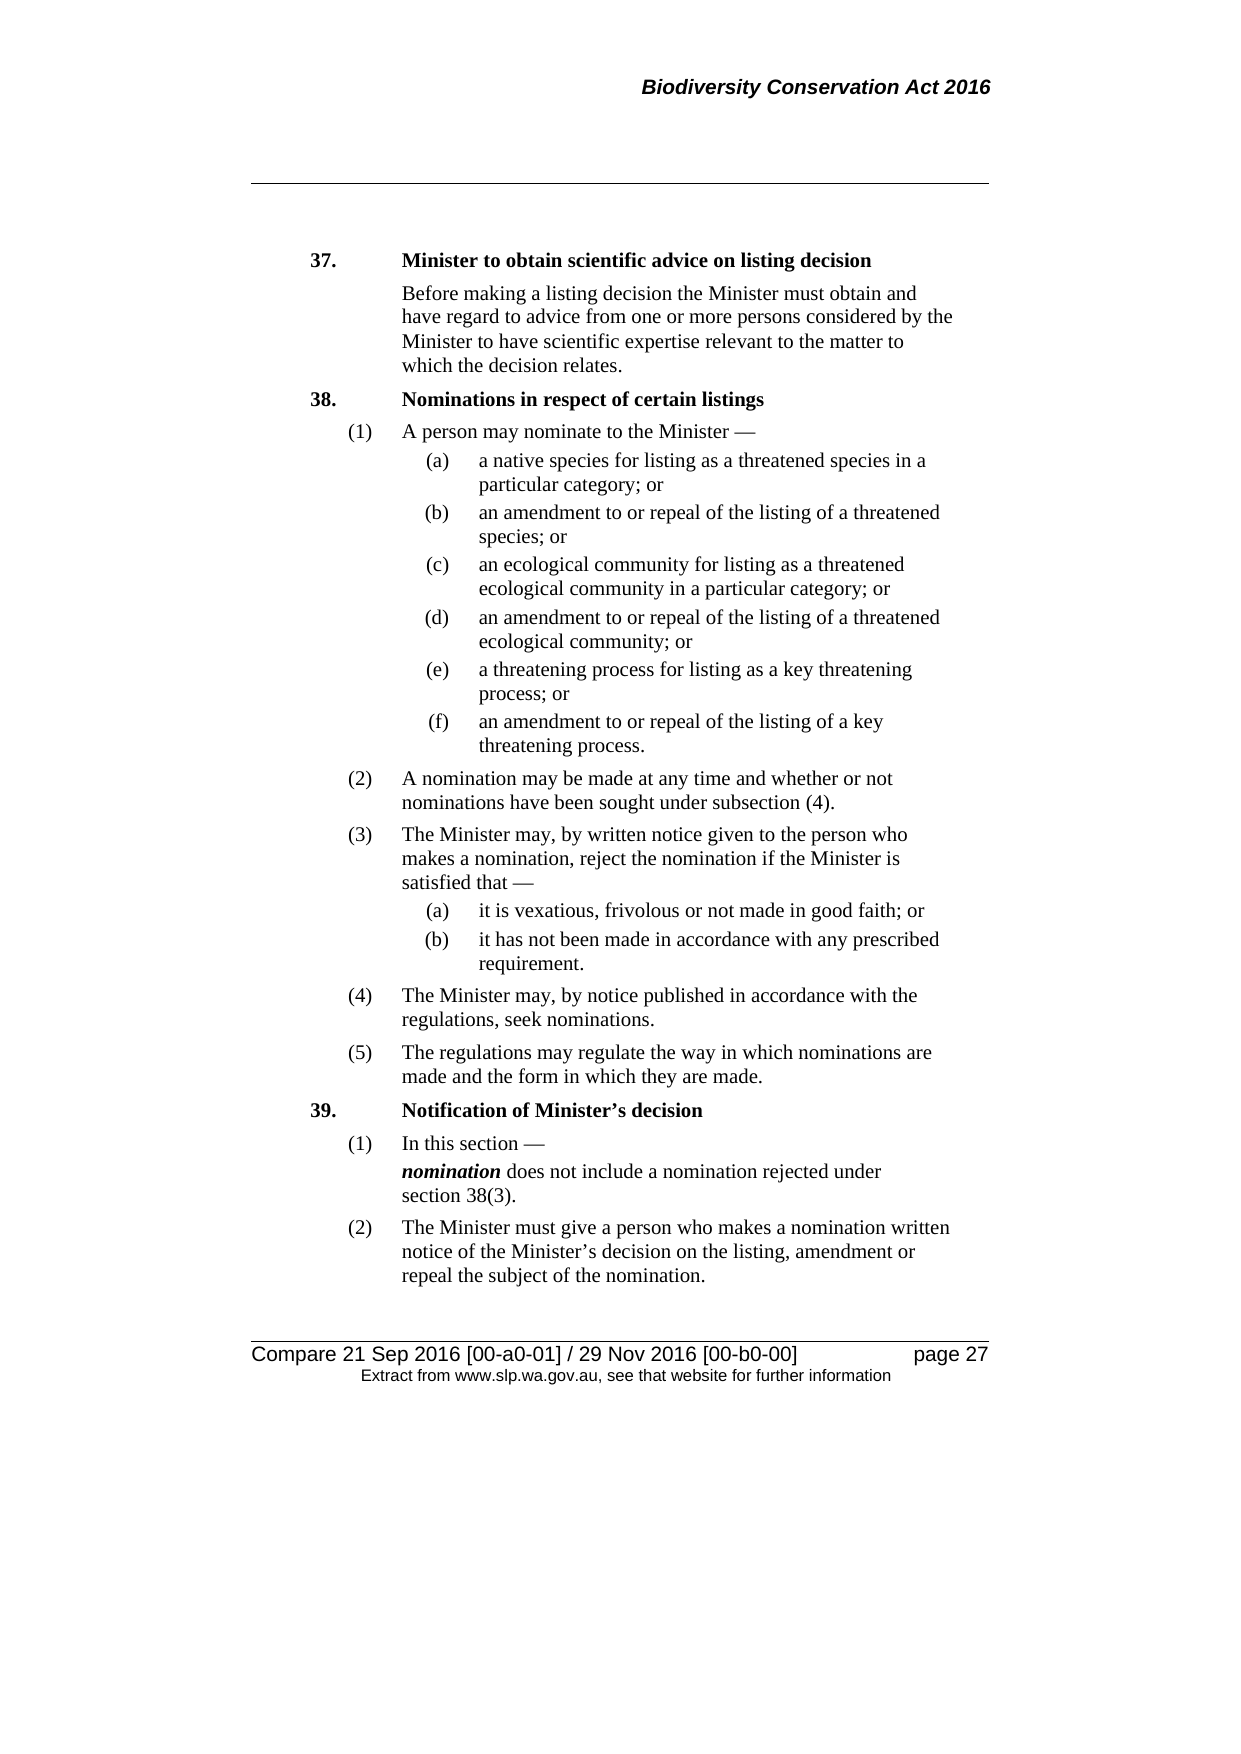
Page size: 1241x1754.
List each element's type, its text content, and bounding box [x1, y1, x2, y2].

text (f) an amendment to or repeal of the listing of a key threatening process. [390, 709, 959, 757]
text (1) In this section — [313, 1131, 959, 1154]
subtitle 39. Notification of Minister’s decision [310, 1098, 959, 1122]
text (c) an ecological community for listing as a threatened ecological community in a particular category; or [390, 552, 959, 600]
text (1) A person may nominate to the Minister — [313, 419, 959, 443]
text (a) it is vexatious, frivolous or not made in good faith; or [390, 898, 959, 922]
text (2) A nomination may be made at any time and whether or not nominations have been sought under subsection (4). [313, 766, 959, 814]
text (4) The Minister may, by notice published in accordance with the regulations, seek nominations. [313, 983, 959, 1031]
text (b) it has not been made in accordance with any prescribed requirement. [390, 927, 959, 975]
text (e) a threatening process for listing as a key threatening process; or [390, 657, 959, 705]
subtitle 37. Minister to obtain scientific advice on listing decision [310, 248, 959, 272]
text Before making a listing decision the Minister must obtain and have regard to advice from one or more persons considered by the Minister to have scientific expertise relevant to the matter to which the decision relates. [313, 280, 959, 377]
text (b) an amendment to or repeal of the listing of a threatened species; or [390, 500, 959, 548]
text nomination does not include a nomination rejected under section 38(3). [310, 1159, 959, 1207]
text (3) The Minister may, by written notice given to the person who makes a nomination, reject the nomination if the Minister is satisfied that — [313, 822, 959, 894]
text (d) an amendment to or repeal of the listing of a threatened ecological community; or [390, 604, 959, 653]
text (a) a native species for listing as a threatened species in a particular category; or [390, 448, 959, 496]
text (5) The regulations may regulate the way in which nominations are made and the form in which they are made. [313, 1039, 959, 1088]
subtitle 38. Nominations in respect of certain listings [310, 387, 959, 411]
text (2) The Minister must give a person who makes a nomination written notice of the Minister’s decision on the listing, amendment or repeal the subject of the nomination. [313, 1215, 959, 1287]
